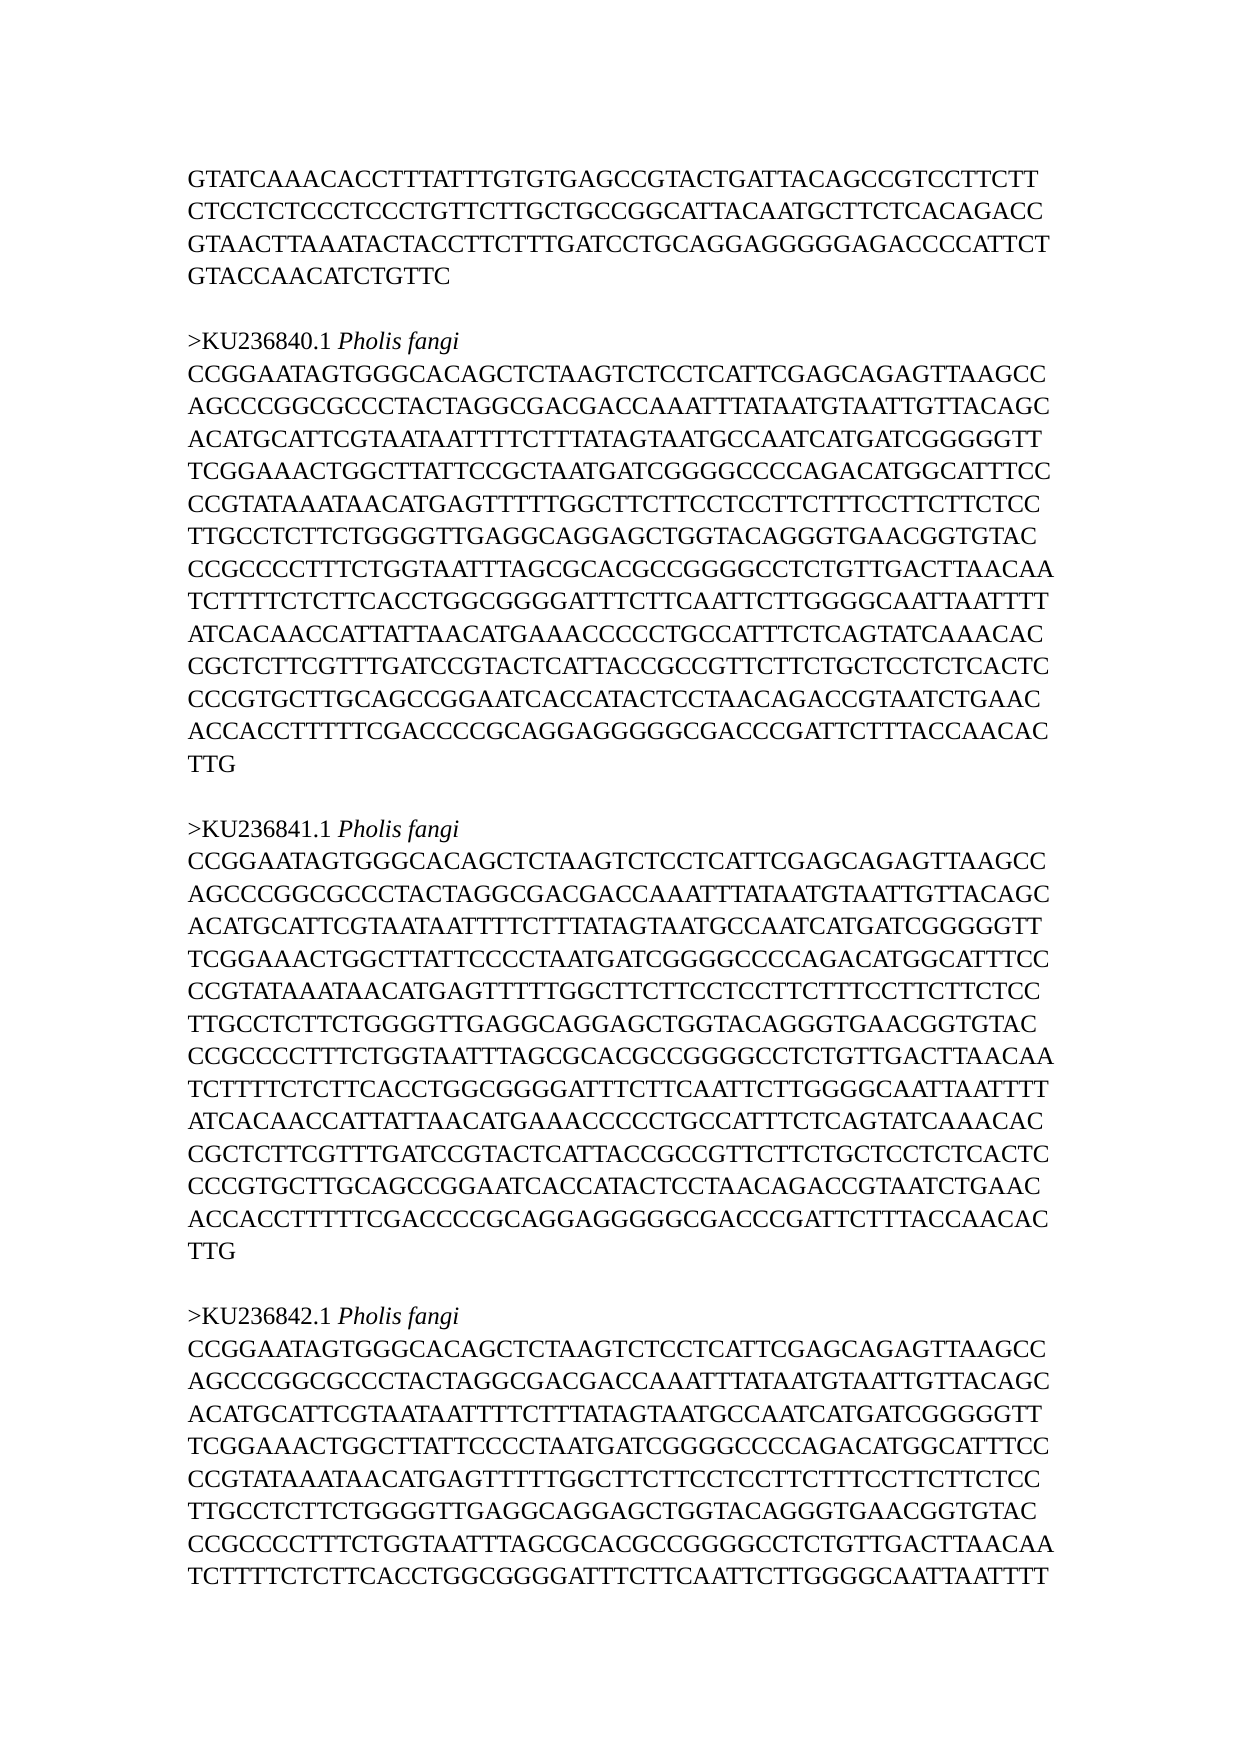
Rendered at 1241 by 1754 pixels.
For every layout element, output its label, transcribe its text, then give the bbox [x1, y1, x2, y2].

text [187, 162, 1053, 292]
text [187, 1332, 1053, 1592]
text >KU236840.1 Pholis fangi [187, 324, 1053, 357]
text >KU236842.1 Pholis fangi [187, 1299, 1053, 1332]
text CCGGAATAGTGGGCACAGCTCTAAGTCTCCTCATTCGAGCAGAGTTAAGCCAGCCCGGCGCCCTACTAGGCGACGACCAAATTTATAATGTAATTGTTACAGCACATGCATTCGTAATAATTTTCTTTATAGTAATGCCAATCATGATCGGGGGTTTCGGAAACTGGCTTATTCCGCTAATGATCGGGGCCCCAGACATGGCATTTCCCCGTATAAATAACATGAGTTTTTGGCTTCTTCCTCCTTCTTTCCTTCTTCTCCTTGCCTCTTCTGGGGTTGAGGCAGGAGCTGGTACAGGGTGAACGGTGTACCCGCCCCTTTCTGGTAATTTAGCGCACGCCGGGGCCTCTGTTGACTTAACAATCTTTTCTCTTCACCTGGCGGGGATTTCTTCAATTCTTGGGGCAATTAATTTTATCACAACCATTATTAACATGAAACCCCCTGCCATTTCTCAGTATCAAACACCGCTCTTCGTTTGATCCGTACTCATTACCGCCGTTCTTCTGCTCCTCTCACTCCCCGTGCTTGCAGCCGGAATCACCATACTCCTAACAGACCGTAATCTGAACACCACCTTTTTCGACCCCGCAGGAGGGGGCGACCCGATTCTTTACCAACACTTG [187, 357, 1053, 779]
text >KU236841.1 Pholis fangi [187, 812, 1053, 844]
